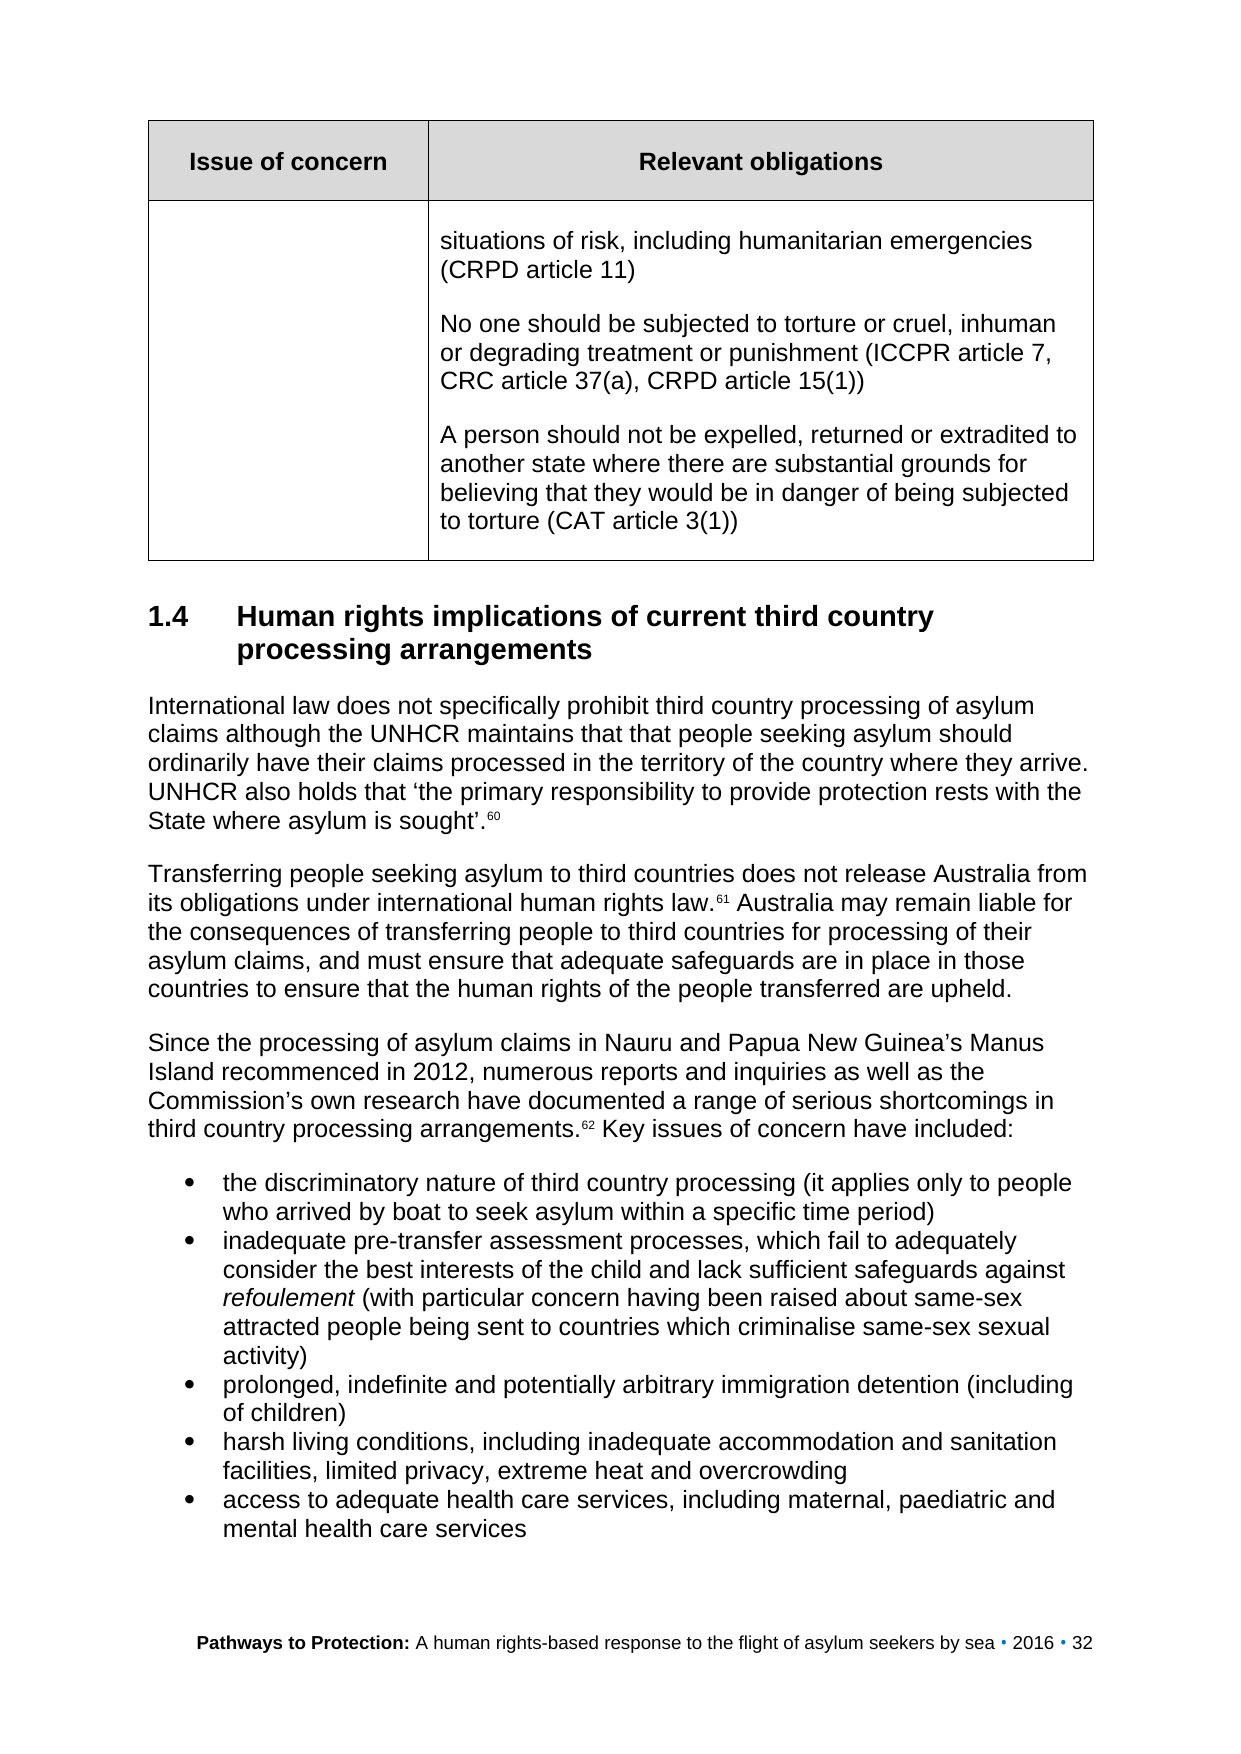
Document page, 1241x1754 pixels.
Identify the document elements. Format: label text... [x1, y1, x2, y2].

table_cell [429, 201, 1093, 560]
list access to adequate health care services, including maternal, paediatric and mental health care services [185, 1485, 1092, 1542]
list inadequate pre-transfer assessment processes, which fail to adequately consider the best interests of the child and lack sufficient safeguards against refoulement (with particular concern having been raised about same-sex attracted people being sent to countries which criminalise same-sex sexual activity) [185, 1226, 1092, 1369]
list the discriminatory nature of third country processing (it applies only to people who arrived by boat to seek asylum within a specific time period) [185, 1168, 1092, 1226]
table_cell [149, 201, 428, 560]
list harsh living conditions, including inadequate accommodation and sanitation facilities, limited privacy, extreme heat and overcrowding [185, 1427, 1092, 1485]
text Since the processing of asylum claims in Nauru and Papua New Guinea’s Manus Island recommenced in 2012, numerous reports and inquiries as well as the Commission’s own research have documented a range of serious shortcomings in third country processing arrangements. Key issues of concern have included: [148, 1028, 1092, 1143]
subtitle Human rights implications of current third country processing arrangements [148, 598, 1092, 666]
table_header Issue of concern [149, 121, 428, 200]
text International law does not specifically prohibit third country processing of asylum claims although the UNHCR maintains that that people seeking asylum should ordinarily have their claims processed in the territory of the country where they arrive. UNHCR also holds that ‘the primary responsibility to provide protection rests with the State where asylum is sought’. [148, 691, 1092, 834]
list prolonged, indefinite and potentially arbitrary immigration detention (including of children) [185, 1369, 1092, 1427]
table_header Relevant obligations [429, 121, 1093, 200]
text Transferring people seeking asylum to third countries does not release Australia from its obligations under international human rights law. Australia may remain liable for the consequences of transferring people to third countries for processing of their asylum claims, and must ensure that adequate safeguards are in place in those countries to ensure that the human rights of the people transferred are upheld. [148, 859, 1092, 1003]
